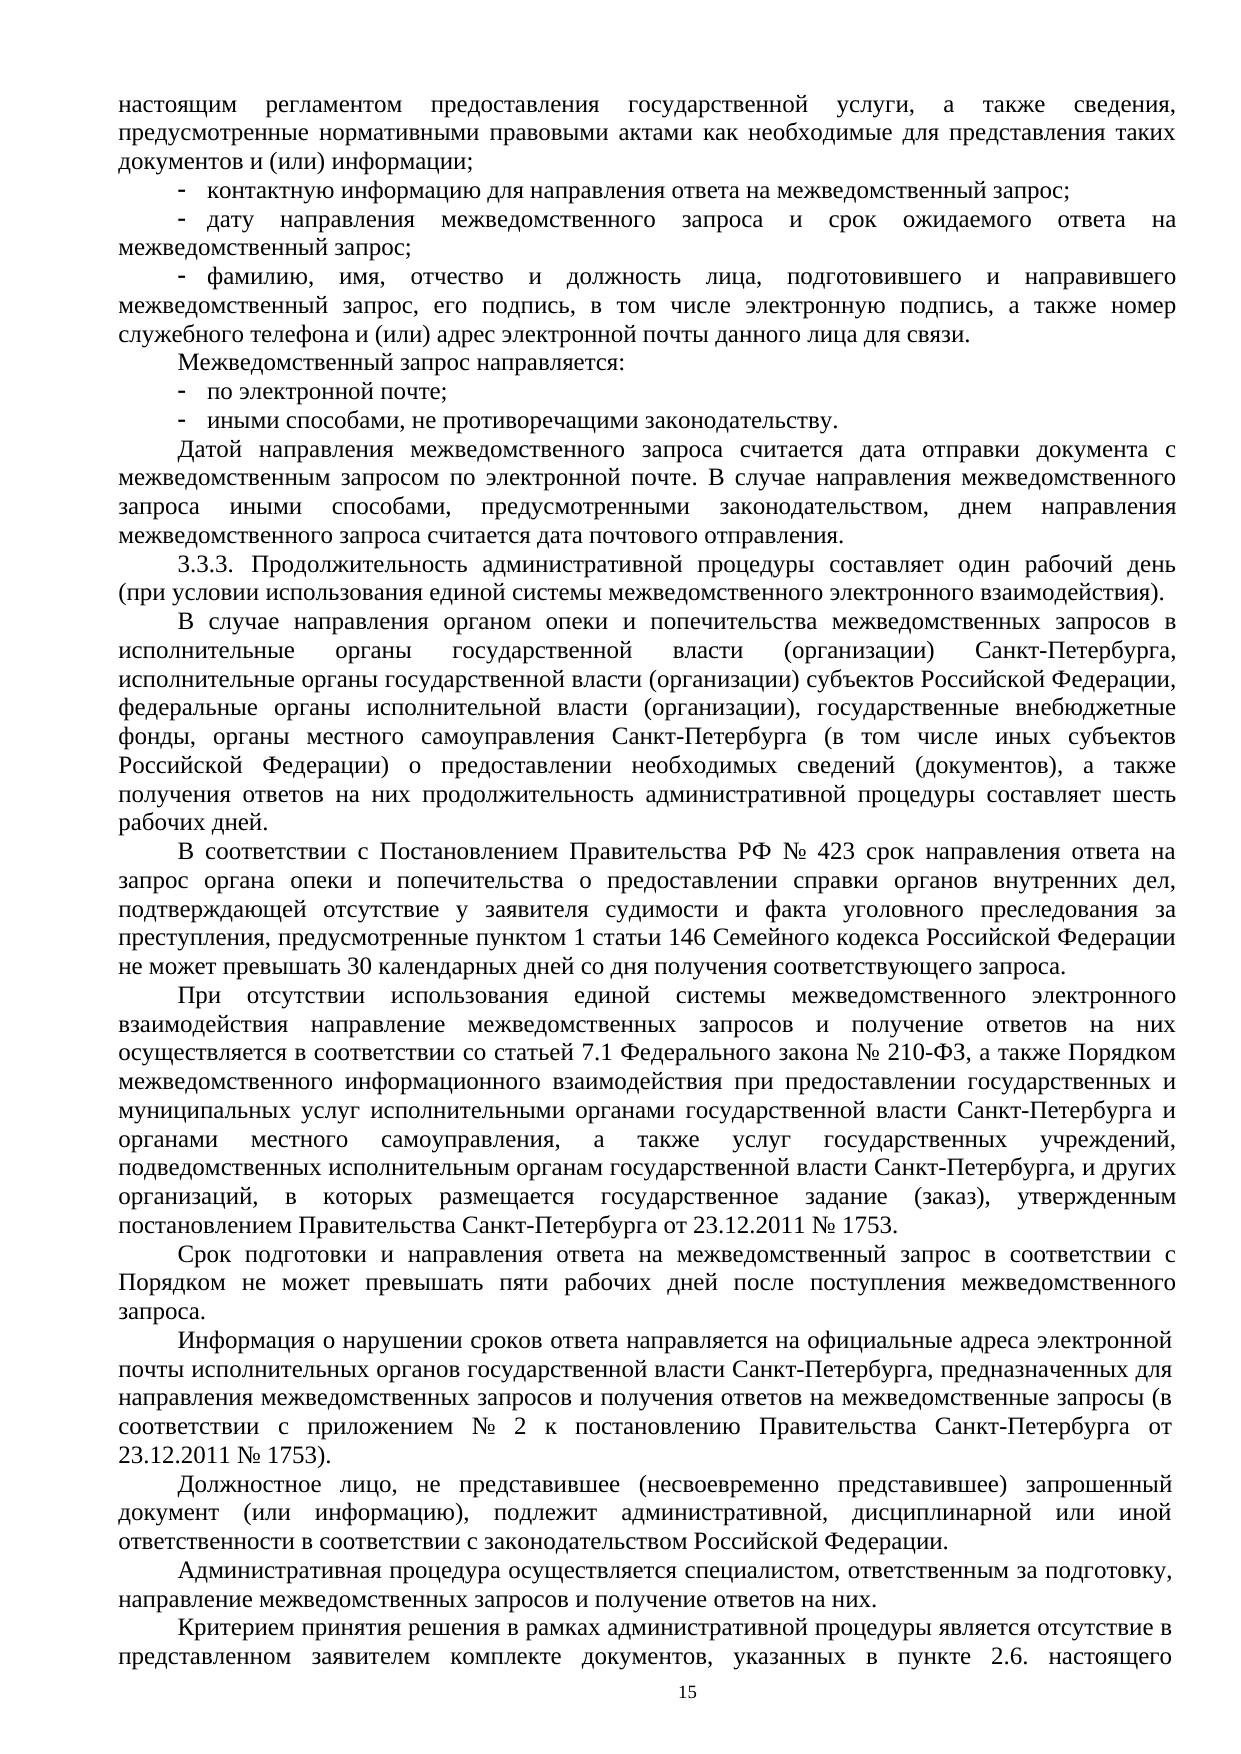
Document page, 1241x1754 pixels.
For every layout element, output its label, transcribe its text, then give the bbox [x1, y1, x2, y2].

list дату направления межведомственного запроса и срок ожидаемого ответа на межведомственный запрос; [118, 204, 1177, 261]
list контактную информацию для направления ответа на межведомственный запрос; [118, 175, 1177, 204]
list по электронной почте; [118, 376, 1177, 405]
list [118, 89, 1177, 175]
text При отсутствии использования единой системы межведомственного электронного взаимодействия направление межведомственных запросов и получение ответов на них осуществляется в соответствии со статьей 7.1 Федерального закона № 210-ФЗ, а также Порядком межведомственного информационного взаимодействия при предоставлении государственных и муниципальных услуг исполнительными органами государственной власти Санкт-Петербурга и органами местного самоуправления, а также услуг государственных учреждений, подведомственных исполнительным органам государственной власти Санкт-Петербурга, и других организаций, в которых размещается государственное задание (заказ), утвержденным постановлением Правительства Санкт-Петербурга от 23.12.2011 № 1753. [118, 980, 1177, 1239]
text Должностное лицо, не представившее (несвоевременно представившее) запрошенный документ (или информацию), подлежит административной, дисциплинарной или иной ответственности в соответствии с законодательством Российской Федерации. [118, 1469, 1173, 1555]
text Датой направления межведомственного запроса считается дата отправки документа с межведомственным запросом по электронной почте. В случае направления межведомственного запроса иными способами, предусмотренными законодательством, днем направления межведомственного запроса считается дата почтового отправления. [118, 434, 1177, 549]
text Информация о нарушении сроков ответа направляется на официальные адреса электронной почты исполнительных органов государственной власти Санкт-Петербурга, предназначенных для направления межведомственных запросов и получения ответов на межведомственные запросы (в соответствии с приложением № 2 к постановлению Правительства Санкт-Петербурга от 23.12.2011 № 1753). [118, 1325, 1173, 1469]
list фамилию, имя, отчество и должность лица, подготовившего и направившего межведомственный запрос, его подпись, в том числе электронную подпись, а также номер служебного телефона и (или) адрес электронной почты данного лица для связи. [118, 261, 1177, 347]
text Срок подготовки и направления ответа на межведомственный запрос в соответствии с Порядком не может превышать пяти рабочих дней после поступления межведомственного запроса. [118, 1239, 1177, 1325]
text В соответствии с Постановлением Правительства РФ № 423 срок направления ответа на запрос органа опеки и попечительства о предоставлении справки органов внутренних дел, подтверждающей отсутствие у заявителя судимости и факта уголовного преследования за преступления, предусмотренные пунктом 1 статьи 146 Семейного кодекса Российской Федерации не может превышать 30 календарных дней со дня получения соответствующего запроса. [118, 836, 1177, 980]
text Административная процедура осуществляется специалистом, ответственным за подготовку, направление межведомственных запросов и получение ответов на них. [118, 1555, 1173, 1612]
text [118, 1612, 1173, 1670]
text Межведомственный запрос направляется: [177, 347, 1177, 376]
text В случае направления органом опеки и попечительства межведомственных запросов в исполнительные органы государственной власти (организации) Санкт-Петербурга, исполнительные органы государственной власти (организации) субъектов Российской Федерации, федеральные органы исполнительной власти (организации), государственные внебюджетные фонды, органы местного самоуправления Санкт-Петербурга (в том числе иных субъектов Российской Федерации) о предоставлении необходимых сведений (документов), а также получения ответов на них продолжительность административной процедуры составляет шесть рабочих дней. [118, 606, 1177, 836]
list иными способами, не противоречащими законодательству. [118, 405, 1181, 434]
list Продолжительность административной процедуры составляет один рабочий день (при условии использования единой системы межведомственного электронного взаимодействия). [118, 549, 1177, 606]
